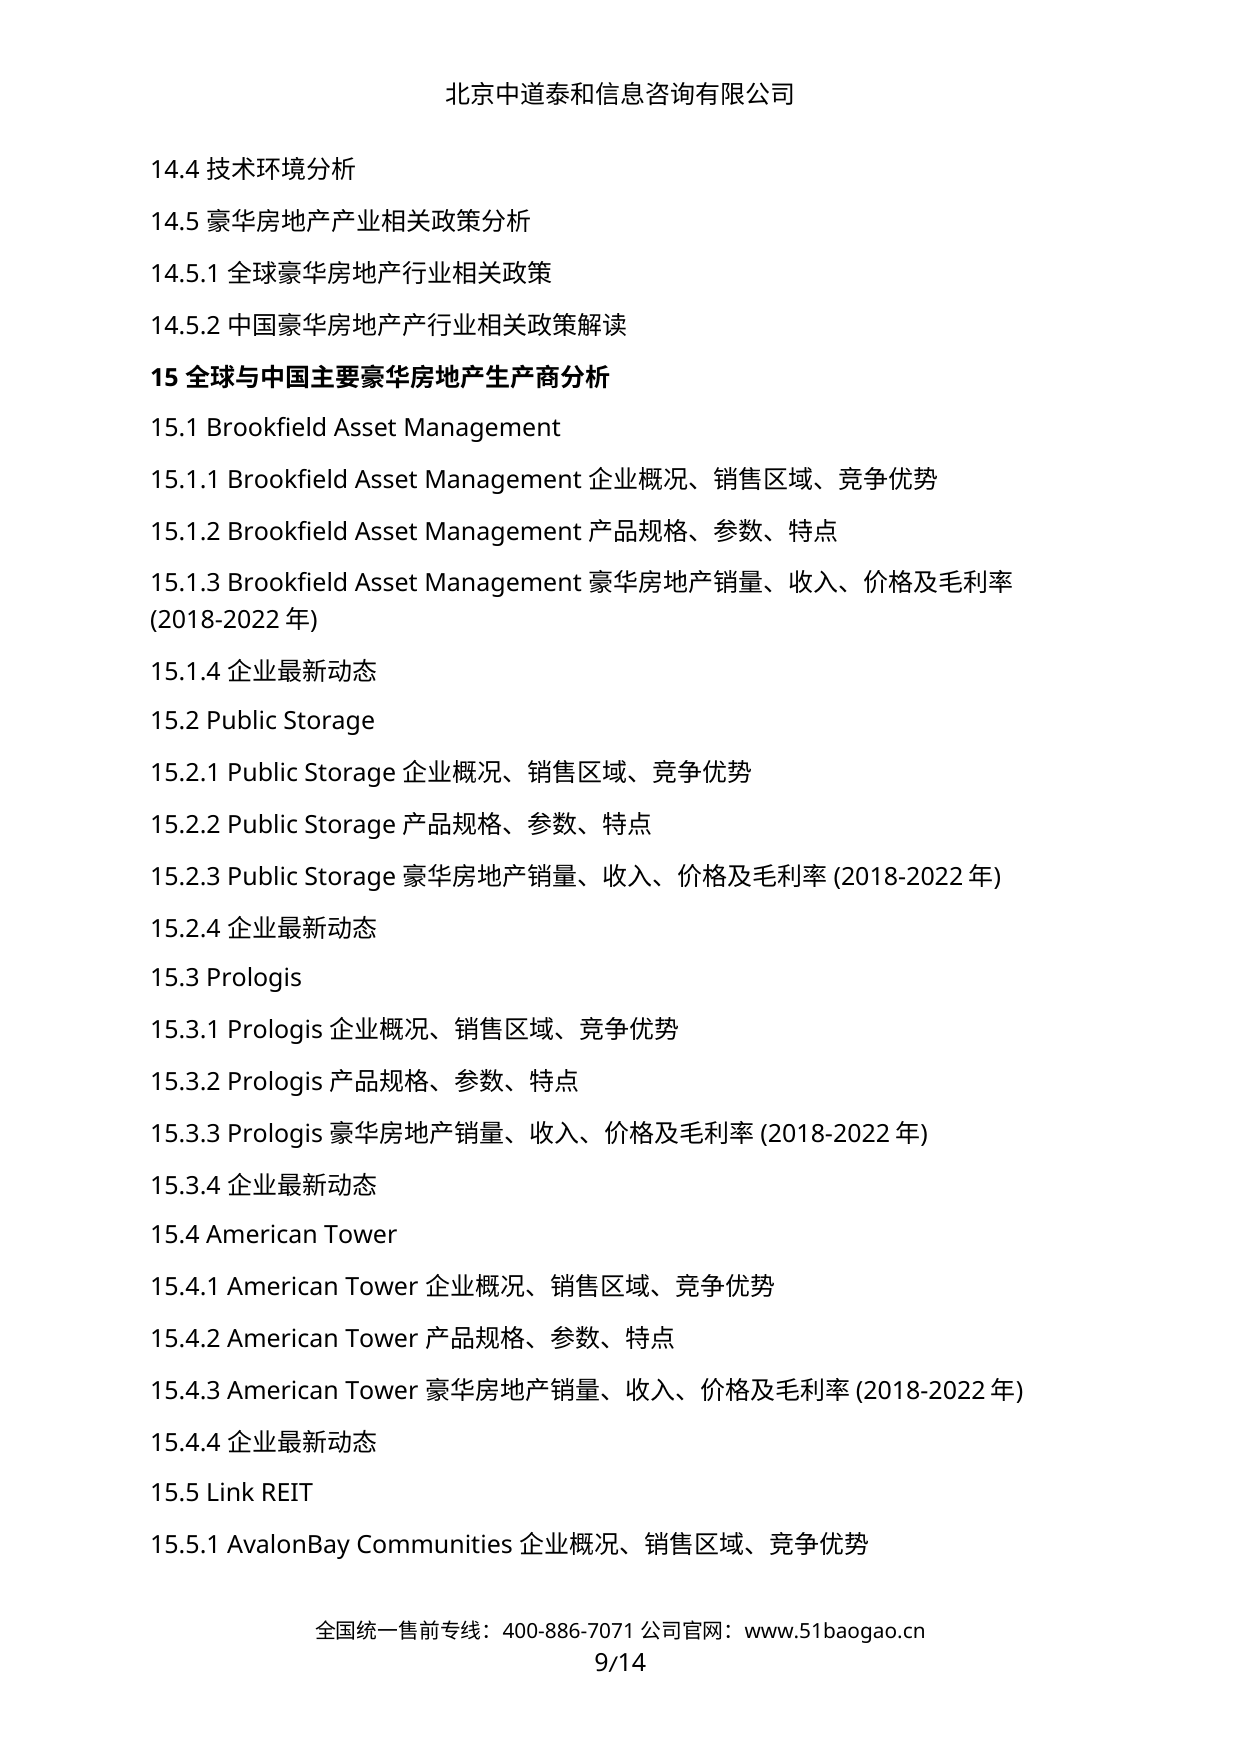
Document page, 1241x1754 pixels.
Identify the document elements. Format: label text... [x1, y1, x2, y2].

text 15.3.2 Prologis 产品规格、参数、特点 [150, 1062, 1090, 1098]
text 14.5 豪华房地产产业相关政策分析 [150, 202, 1090, 238]
text 15.3.1 Prologis 企业概况、销售区域、竞争优势 [150, 1010, 1090, 1046]
text 15 全球与中国主要豪华房地产生产商分析 [150, 357, 1090, 394]
text 15.4.2 American Tower 产品规格、参数、特点 [150, 1319, 1090, 1355]
text 15.1.4 企业最新动态 [150, 651, 1090, 687]
text 15.2.3 Public Storage 豪华房地产销量、收入、价格及毛利率 (2018-2022年) [150, 856, 1090, 892]
text 14.5.1 全球豪华房地产行业相关政策 [150, 254, 1090, 290]
text 15.5 Link REIT [150, 1474, 1090, 1508]
text 15.1 Brookfield Asset Management [150, 409, 1090, 443]
text 15.1.1 Brookfield Asset Management 企业概况、销售区域、竞争优势 [150, 459, 1090, 495]
text 15.3 Prologis [150, 960, 1090, 994]
text 15.4.1 American Tower 企业概况、销售区域、竞争优势 [150, 1267, 1090, 1303]
text 15.3.3 Prologis 豪华房地产销量、收入、价格及毛利率 (2018-2022年) [150, 1113, 1090, 1150]
text 14.4 技术环境分析 [150, 150, 1090, 186]
text 15.2.1 Public Storage 企业概况、销售区域、竞争优势 [150, 752, 1090, 789]
text 15.2.2 Public Storage 产品规格、参数、特点 [150, 804, 1090, 841]
text 15.4.4 企业最新动态 [150, 1422, 1090, 1459]
text 15.4.3 American Tower 豪华房地产销量、收入、价格及毛利率 (2018-2022年) [150, 1371, 1090, 1407]
text 15.1.3 Brookfield Asset Management 豪华房地产销量、收入、价格及毛利率 (2018-2022年) [150, 563, 1090, 635]
text 15.1.2 Brookfield Asset Management 产品规格、参数、特点 [150, 511, 1090, 547]
text 15.3.4 企业最新动态 [150, 1165, 1090, 1202]
text 15.4 American Tower [150, 1217, 1090, 1251]
text 15.2.4 企业最新动态 [150, 908, 1090, 944]
text 15.2 Public Storage [150, 703, 1090, 737]
text 15.5.1 AvalonBay Communities 企业概况、销售区域、竞争优势 [150, 1524, 1090, 1560]
text 14.5.2 中国豪华房地产产行业相关政策解读 [150, 306, 1090, 342]
